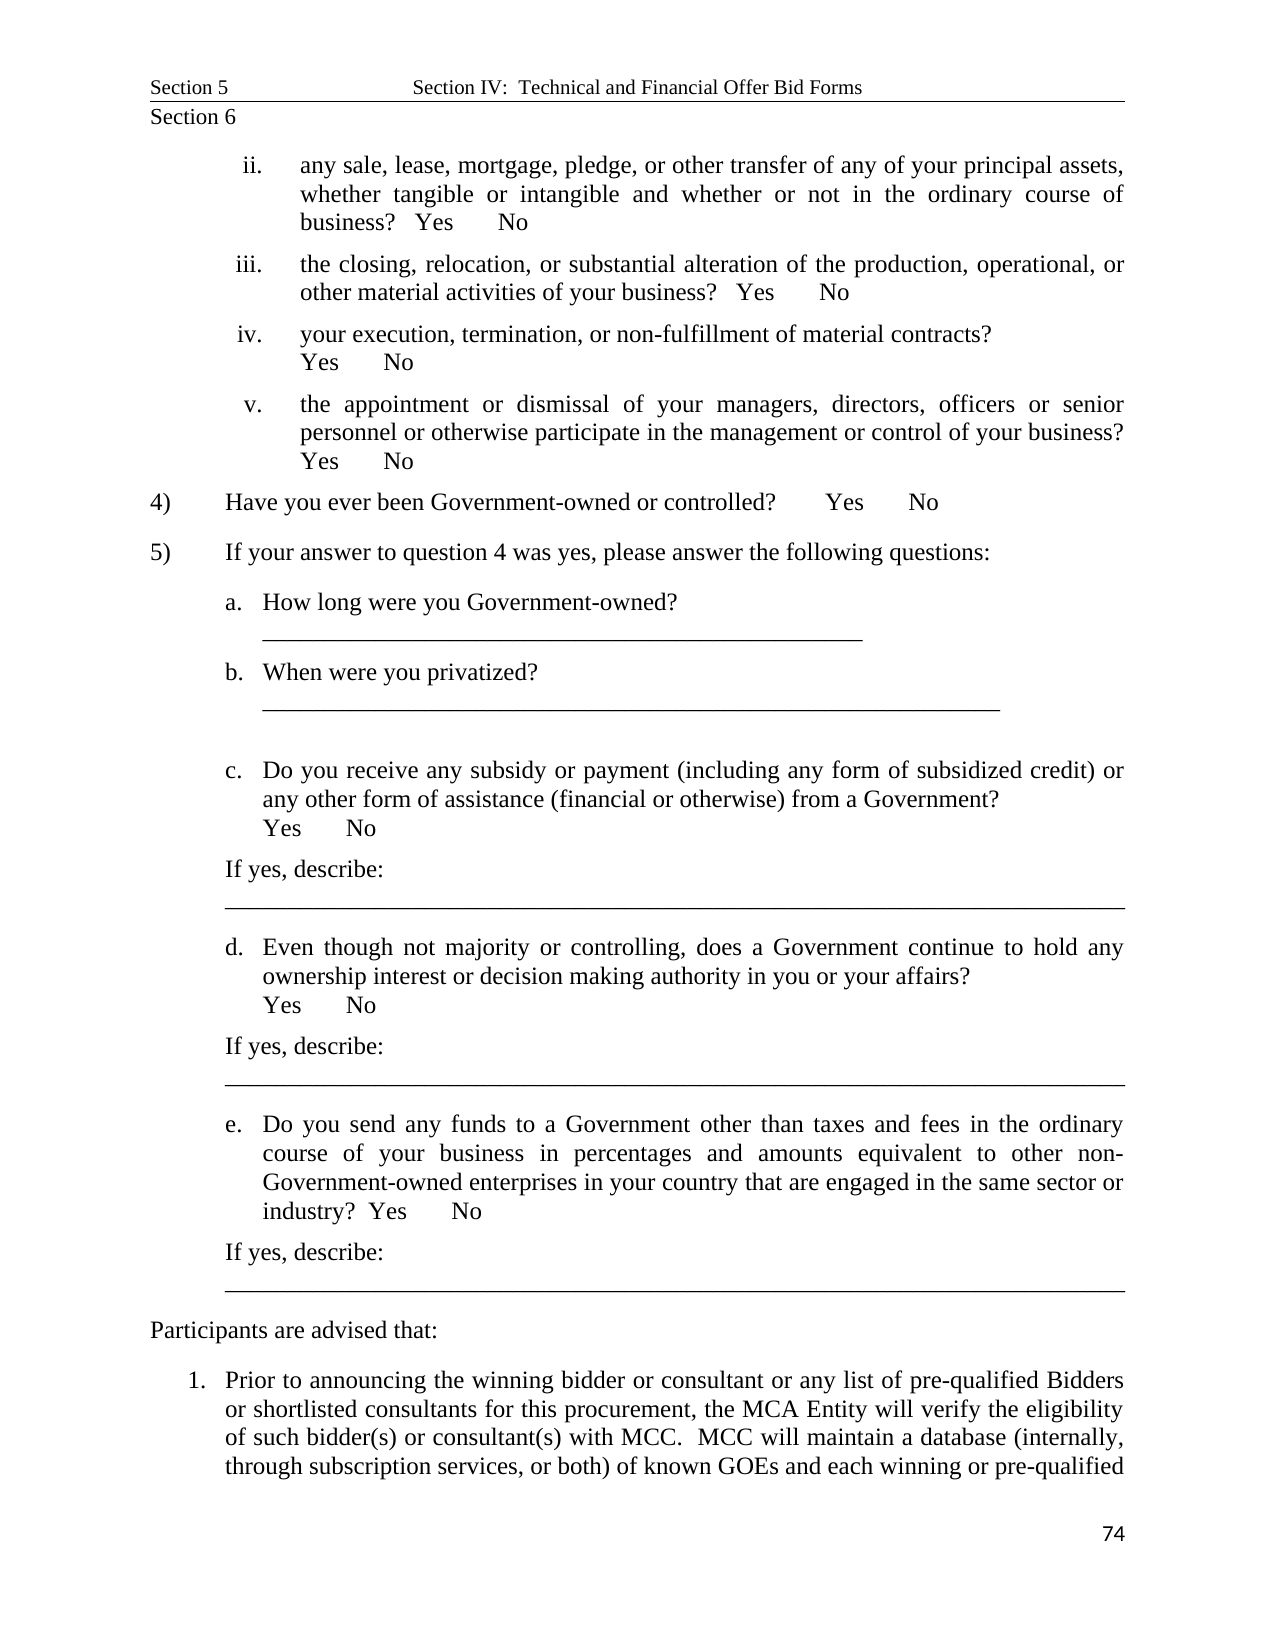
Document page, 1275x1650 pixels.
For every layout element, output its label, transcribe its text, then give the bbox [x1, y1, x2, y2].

text Participants are advised that: [150, 1315, 1125, 1344]
list How long were you Government-owned? ________________________________________________ [225, 587, 1125, 644]
list Even though not majority or controlling, does a Government continue to hold any ownership interest or decision making authority in you or your affairs? [225, 932, 1125, 990]
list Do you receive any subsidy or payment (including any form of subsidized credit) or any other form of assistance (financial or otherwise) from a Government? [225, 755, 1125, 813]
list any sale, lease, mortgage, pledge, or other transfer of any of your principal assets, whether tangible or intangible and whether or not in the ordinary course of business? Yes  No  [262, 150, 1125, 236]
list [187, 1365, 1125, 1480]
text If yes, describe: ________________________________________________________________________ [225, 1237, 1125, 1291]
list Do you send any funds to a Government other than taxes and fees in the ordinary course of your business in percentages and amounts equivalent to other non-Government-owned enterprises in your country that are engaged in the same sector or industry? Yes  No  [225, 1109, 1125, 1224]
text 4) Have you ever been Government-owned or controlled? Yes  No  [150, 487, 1125, 516]
list your execution, termination, or non-fulfillment of material contracts? [262, 319, 1125, 347]
text Yes  No  [262, 813, 1125, 842]
text 5) If your answer to question 4 was yes, please answer the following questions: [150, 537, 1125, 566]
list the closing, relocation, or substantial alteration of the production, operational, or other material activities of your business? Yes  No  [262, 249, 1125, 306]
text Yes  No  [262, 990, 1125, 1019]
text If yes, describe: ________________________________________________________________________ [225, 1031, 1125, 1085]
list When were you privatized? ___________________________________________________________ [225, 657, 1125, 743]
text If yes, describe: ________________________________________________________________________ [225, 854, 1125, 908]
list the appointment or dismissal of your managers, directors, officers or senior personnel or otherwise participate in the management or control of your business? Yes  No  [262, 389, 1125, 475]
text Yes  No  [300, 347, 1125, 376]
